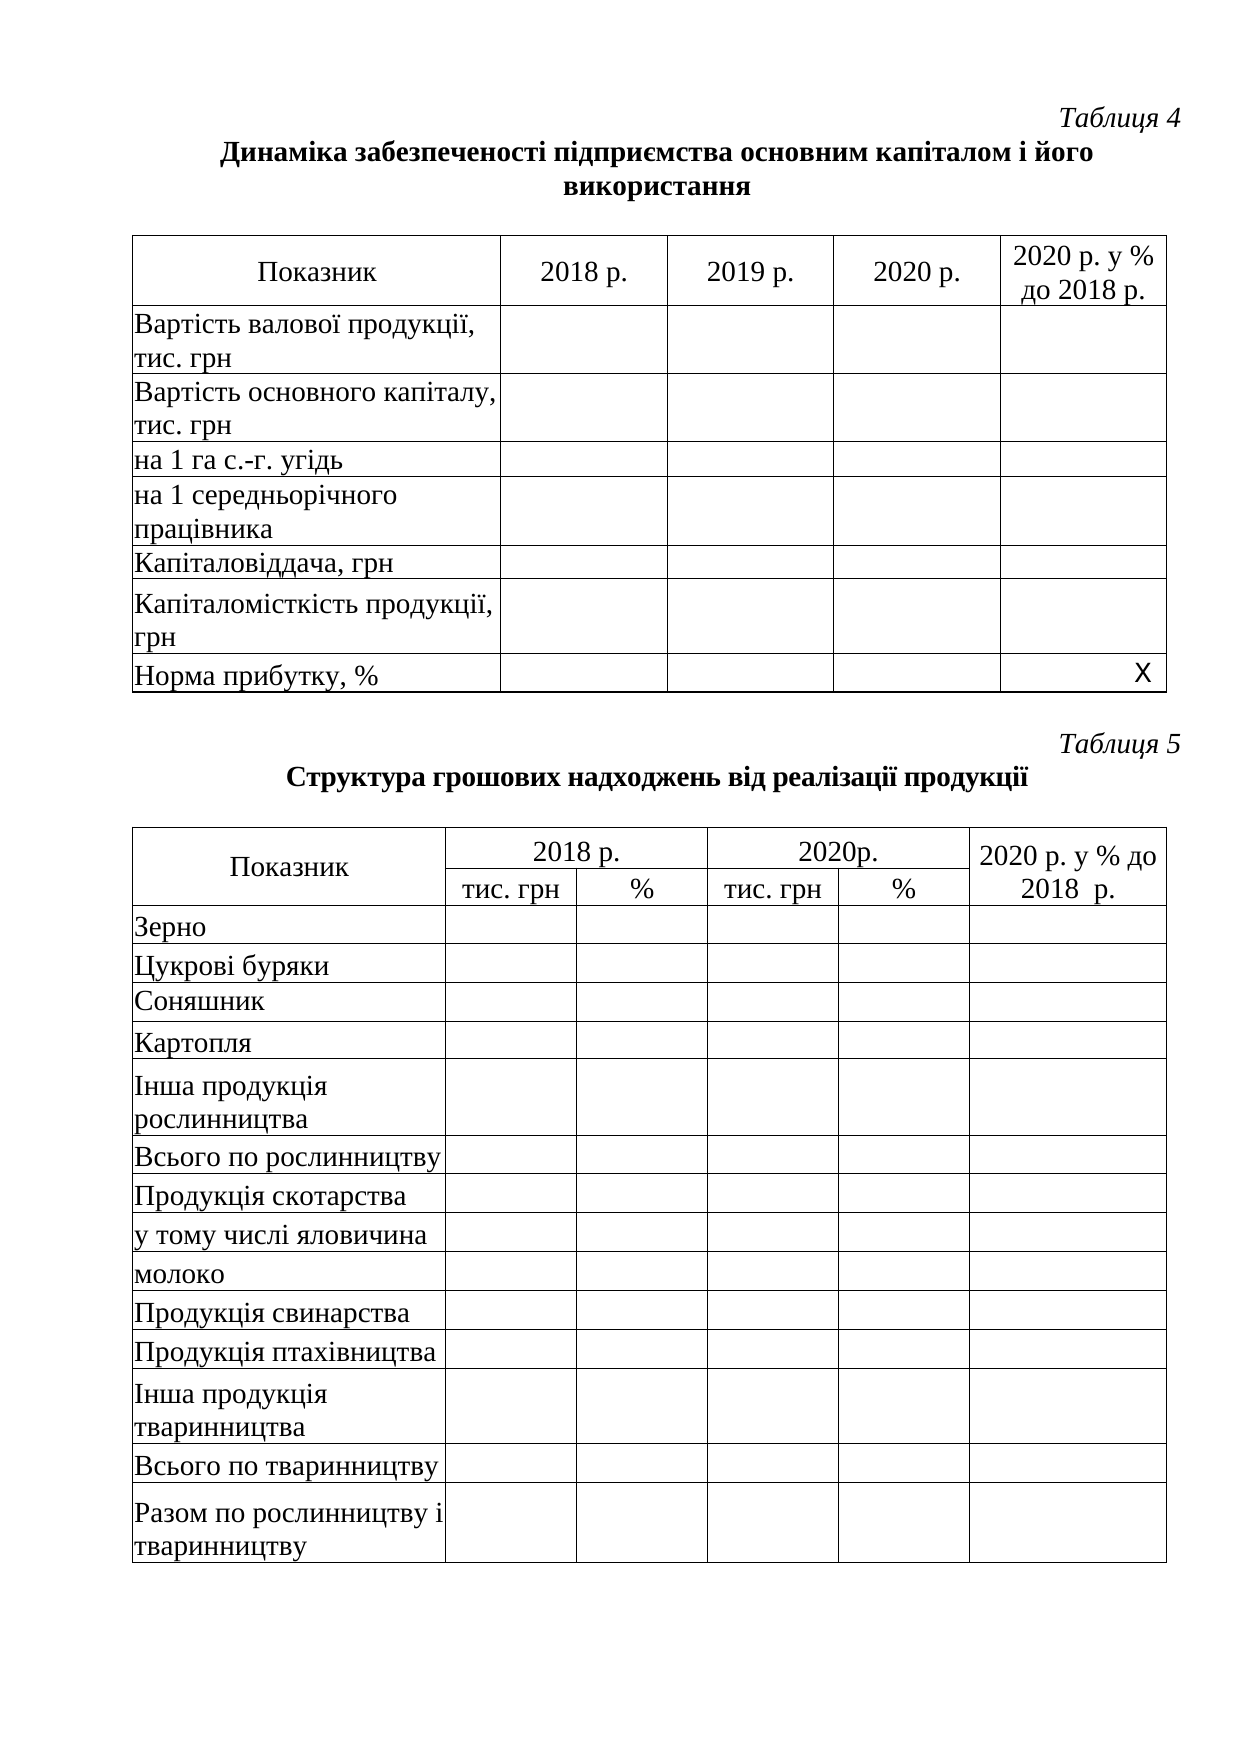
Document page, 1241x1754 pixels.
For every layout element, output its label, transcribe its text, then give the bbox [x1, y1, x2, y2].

table_cell [839, 1022, 969, 1058]
table_cell [708, 1022, 838, 1058]
text Таблиця 4 [59, 101, 1181, 134]
table_cell [446, 1252, 576, 1290]
table_header 2020 р. у % до 2018 р. [970, 828, 1166, 905]
table_cell [839, 1059, 969, 1135]
table_cell [446, 1022, 576, 1058]
table_cell [446, 1444, 576, 1482]
table_cell [446, 1059, 576, 1135]
table_cell [577, 1291, 707, 1329]
table_cell [577, 1022, 707, 1058]
table_cell [446, 1369, 576, 1443]
table_cell [834, 579, 1000, 653]
table_cell [446, 1483, 576, 1562]
table_cell Картопля [133, 1022, 445, 1058]
table_cell [839, 1252, 969, 1290]
table_cell [839, 1136, 969, 1173]
table_cell Продукція птахівництва [133, 1330, 445, 1368]
table_cell [577, 1174, 707, 1212]
table_cell [970, 1369, 1166, 1443]
table_cell [668, 442, 833, 476]
table_cell [970, 1022, 1166, 1058]
table_cell тис. грн [708, 869, 838, 905]
table_cell [708, 1330, 838, 1368]
table_cell [970, 906, 1166, 943]
table_cell [668, 546, 833, 578]
table_cell [839, 1483, 969, 1562]
table_header 2018 р. [446, 828, 707, 867]
table_cell на 1 га с.-г. угідь [133, 442, 500, 476]
table_cell [577, 1369, 707, 1443]
table_cell [1001, 579, 1166, 653]
table_cell на 1 середньорічного працівника [133, 477, 500, 544]
table_cell Капіталовіддача, грн [133, 546, 500, 578]
table_cell [839, 1330, 969, 1368]
table_header Показник [133, 828, 445, 905]
table_cell [446, 1136, 576, 1173]
table_cell [501, 306, 667, 373]
table_cell [1001, 306, 1166, 373]
table_cell Соняшник [133, 983, 445, 1021]
table_header Показник [133, 236, 500, 305]
table_cell [446, 1291, 576, 1329]
table_cell [970, 1291, 1166, 1329]
table_cell [577, 906, 707, 943]
table_cell [577, 1444, 707, 1482]
table_cell [708, 1174, 838, 1212]
table_cell [834, 654, 1000, 691]
table_cell [501, 654, 667, 691]
table_cell Вартість основного капіталу, тис. грн [133, 374, 500, 441]
table_cell [839, 1291, 969, 1329]
table_cell Вартість валової продукції, тис. грн [133, 306, 500, 373]
table_cell [708, 1252, 838, 1290]
table_cell [970, 1136, 1166, 1173]
table_cell [501, 546, 667, 578]
table_cell Разом по рослинництву і тваринництву [133, 1483, 445, 1562]
table_cell Продукція свинарства [133, 1291, 445, 1329]
table_cell [501, 442, 667, 476]
table_cell [708, 1444, 838, 1482]
table_cell [577, 1059, 707, 1135]
table_cell [708, 1136, 838, 1173]
table_cell [708, 1483, 838, 1562]
table_cell [446, 983, 576, 1021]
table_header 2020р. [708, 828, 969, 867]
table_cell [839, 906, 969, 943]
table_cell [834, 477, 1000, 544]
table_cell [668, 654, 833, 691]
table_cell молоко [133, 1252, 445, 1290]
table_cell [501, 579, 667, 653]
table_cell Продукція скотарства [133, 1174, 445, 1212]
table_cell [708, 1059, 838, 1135]
table_cell [501, 374, 667, 441]
table_cell [839, 944, 969, 982]
table_cell Норма прибутку, % [133, 654, 500, 691]
table_cell тис. грн [446, 869, 576, 905]
table_cell [501, 477, 667, 544]
text використання [59, 168, 1181, 201]
table_cell [970, 944, 1166, 982]
text Структура грошових надходжень від реалізації продукції [59, 759, 1181, 793]
table_cell [1001, 374, 1166, 441]
table_cell [708, 1369, 838, 1443]
table_cell X [1001, 654, 1166, 691]
table_cell [446, 1213, 576, 1251]
table_cell [970, 983, 1166, 1021]
table_cell [839, 1174, 969, 1212]
text Динаміка забезпеченості підприємства основним капіталом і його [59, 134, 1181, 168]
table_cell Цукрові буряки [133, 944, 445, 982]
table_cell [577, 1252, 707, 1290]
table_header 2018 р. [501, 236, 667, 305]
table_cell % [577, 869, 707, 905]
table_cell [970, 1444, 1166, 1482]
table_cell [970, 1059, 1166, 1135]
table_cell [970, 1483, 1166, 1562]
table_cell [668, 477, 833, 544]
table_cell [834, 306, 1000, 373]
table_cell [708, 906, 838, 943]
table_header 2019 р. [668, 236, 833, 305]
table_cell [668, 374, 833, 441]
table_cell Зерно [133, 906, 445, 943]
table_cell Інша продукція тваринництва [133, 1369, 445, 1443]
table_cell % [839, 869, 969, 905]
table_cell Всього по тваринництву [133, 1444, 445, 1482]
table_cell [577, 1213, 707, 1251]
table_cell [1001, 477, 1166, 544]
table_cell [577, 1136, 707, 1173]
table_cell [1001, 442, 1166, 476]
table_cell [577, 944, 707, 982]
table_cell [839, 1213, 969, 1251]
table_cell [970, 1174, 1166, 1212]
table_cell [708, 944, 838, 982]
table_cell [446, 944, 576, 982]
table_cell Всього по рослинництву [133, 1136, 445, 1173]
table_cell [577, 1330, 707, 1368]
table_header 2020 р. у % до 2018 р. [1001, 236, 1166, 305]
table_cell [834, 546, 1000, 578]
table_cell [668, 579, 833, 653]
table_cell [1001, 546, 1166, 578]
table_cell [446, 1174, 576, 1212]
table_cell [970, 1252, 1166, 1290]
table_cell [834, 374, 1000, 441]
table_cell [839, 1369, 969, 1443]
table_cell [839, 1444, 969, 1482]
table_cell [839, 983, 969, 1021]
table_cell [708, 1291, 838, 1329]
table_cell [446, 906, 576, 943]
table_cell Капіталомісткість продукції, грн [133, 579, 500, 653]
table_cell Інша продукція рослинництва [133, 1059, 445, 1135]
table_cell [446, 1330, 576, 1368]
table_cell [970, 1213, 1166, 1251]
table_cell [708, 1213, 838, 1251]
table_cell [708, 983, 838, 1021]
table_cell у тому числі яловичина [133, 1213, 445, 1251]
table_header 2020 р. [834, 236, 1000, 305]
table_cell [668, 306, 833, 373]
text Таблиця 5 [59, 726, 1181, 759]
table_cell [834, 442, 1000, 476]
table_cell [970, 1330, 1166, 1368]
table_cell [577, 983, 707, 1021]
table_cell [577, 1483, 707, 1562]
